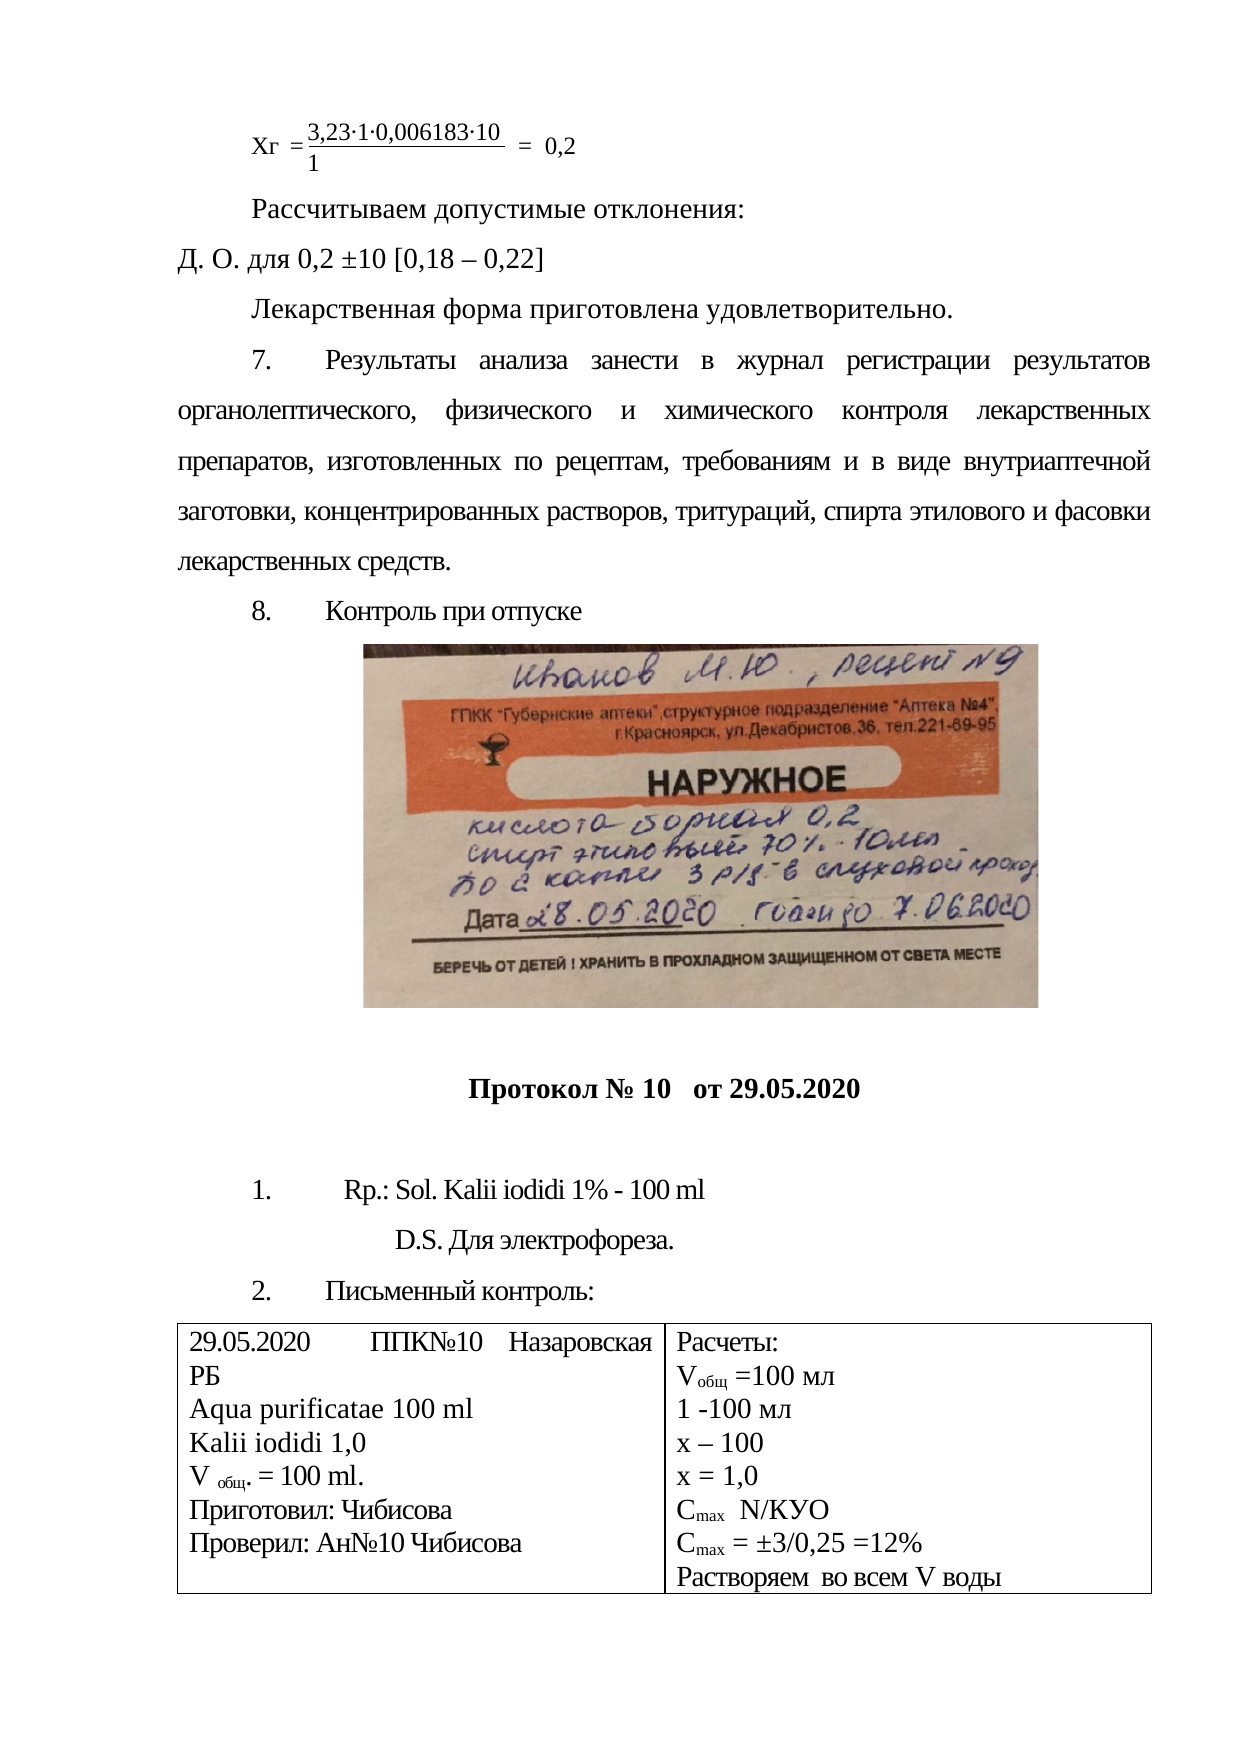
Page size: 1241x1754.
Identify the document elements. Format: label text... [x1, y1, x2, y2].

text D.S. Для электрофореза. [177, 1222, 1152, 1256]
list Контроль при отпуске [177, 593, 1152, 627]
list Письменный контроль: [177, 1273, 1152, 1306]
text Д. О. для 0,2 ±10 [0,18 – 0,22] [177, 241, 1152, 275]
table_header 29.05.2020 ППК№10 Назаровская РБ Aqua purificatae 100 ml Kalii iodidi 1,0 V общ. = 100 ml. Приготовил: Чибисова Проверил: Ан№10 Чибисова [178, 1324, 664, 1592]
text Рассчитываем допустимые отклонения: [177, 191, 1152, 224]
text Лекарственная форма приготовлена удовлетворительно. [177, 292, 1152, 325]
picture [363, 644, 1039, 1008]
list Результаты анализа занести в журнал регистрации результатов органолептического, физического и химического контроля лекарственных препаратов, изготовленных по рецептам, требованиям и в виде внутриаптечной заготовки, концентрированных растворов, тритураций, спирта этилового и фасовки лекарственных средств. [177, 342, 1152, 577]
table_header Расчеты: Vобщ =100 мл 1 -100 мл x – 100 x = 1,0 Сmax N/КУО Сmax = ±3/0,25 =12% Растворяем во всем V воды [666, 1324, 1151, 1592]
list Rp.: Sol. Kalii iodidi 1% - 100 ml [177, 1172, 1152, 1206]
text Протокол № 10 от 29.05.2020 [177, 1072, 1152, 1105]
